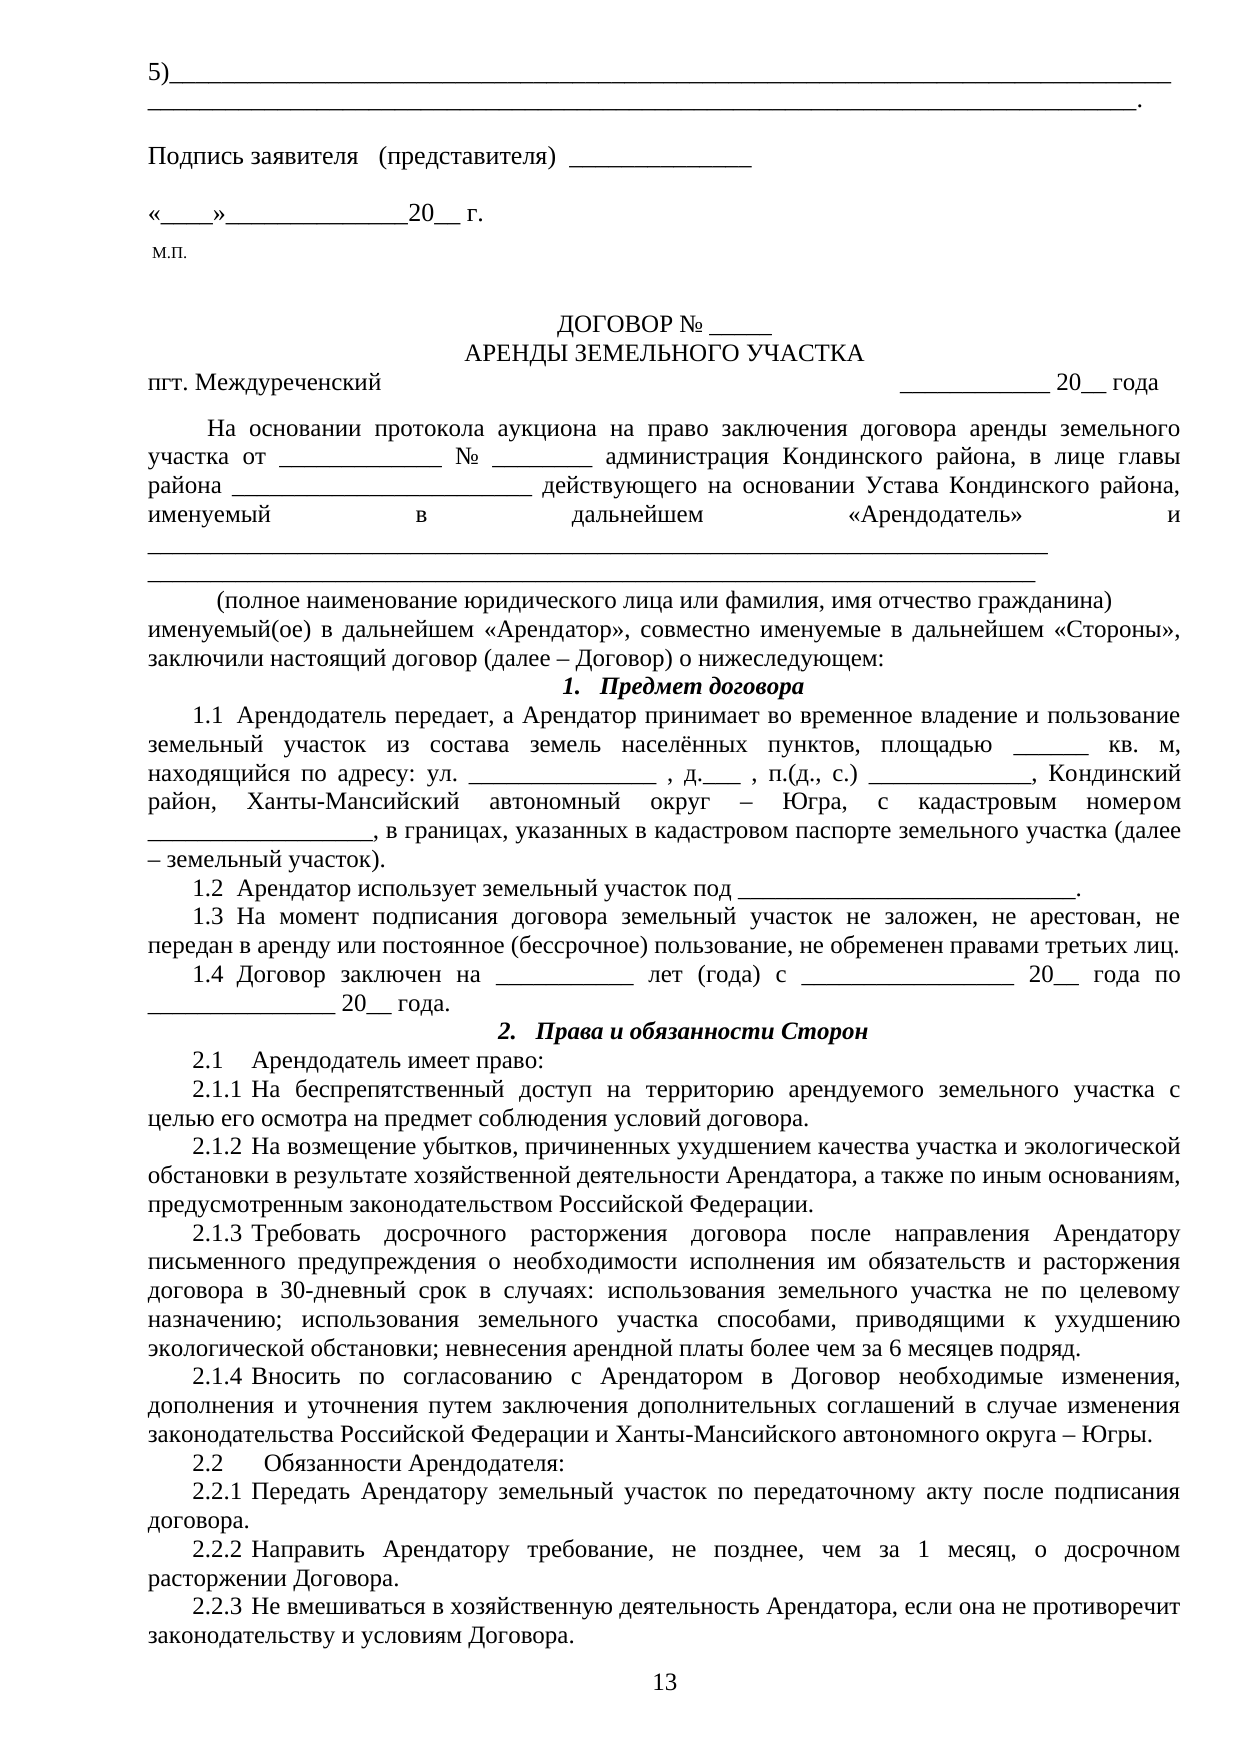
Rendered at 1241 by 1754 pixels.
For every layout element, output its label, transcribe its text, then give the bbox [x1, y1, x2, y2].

text М.П. [148, 244, 1181, 261]
list Арендодатель имеет право: [148, 1045, 1181, 1074]
list Направить Арендатору требование, не позднее, чем за 1 месяц, о досрочном расторжении Договора. [148, 1534, 1181, 1591]
text 5)_________________________________________________________________________________________________________________________________________________________. [148, 59, 1181, 113]
list Предмет договора [185, 671, 1181, 700]
text ДОГОВОР № _____ [148, 309, 1181, 338]
list Не вмешиваться в хозяйственную деятельность Арендатора, если она не противоречит законодательству и условиям Договора. [148, 1591, 1181, 1649]
text именуемый(ое) в дальнейшем «Арендатор», совместно именуемые в дальнейшем «Стороны», заключили настоящий договор (далее – Договор) о нижеследующем: [148, 614, 1181, 671]
list Требовать досрочного расторжения договора после направления Арендатору письменного предупреждения о необходимости исполнения им обязательств и расторжения договора в 30-дневный срок в случаях: использования земельного участка не по целевому назначению; использования земельного участка способами, приводящими к ухудшению экологической обстановки; невнесения арендной платы более чем за 6 месяцев подряд. [148, 1218, 1181, 1361]
list Обязанности Арендодателя: [148, 1448, 1181, 1476]
list Арендодатель передает, а Арендатор принимает во временное владение и пользование земельный участок из состава земель населённых пунктов, площадью ______ кв. м, находящийся по адресу: ул. _______________ , д.___ , п.(д., с.) _____________, Кондинский район, Ханты-Мансийский автономный округ – Югра, с кадастровым номером __________________, в границах, указанных в кадастровом паспорте земельного участка (далее – земельный участок). [148, 700, 1181, 873]
list На возмещение убытков, причиненных ухудшением качества участка и экологической обстановки в результате хозяйственной деятельности Арендатора, а также по иным основаниям, предусмотренным законодательством Российской Федерации. [148, 1131, 1181, 1218]
list Договор заключен на ___________ лет (года) с _________________ 20__ года по _______________ 20__ года. [148, 959, 1181, 1016]
text На основании протокола аукциона на право заключения договора аренды земельного участка от _____________ № ________ администрация Кондинского района, в лице главы района ________________________ действующего на основании Устава Кондинского района, именуемый в дальнейшем «Арендодатель» и ________________________________________________________________________ _______________________________________________________________________ [148, 413, 1181, 585]
list На момент подписания договора земельный участок не заложен, не арестован, не передан в аренду или постоянное (бессрочное) пользование, не обременен правами третьих лиц. [148, 901, 1181, 959]
list Арендатор использует земельный участок под ___________________________. [148, 873, 1181, 901]
list Права и обязанности Сторон [185, 1016, 1181, 1045]
text (полное наименование юридического лица или фамилия, имя отчество гражданина) [148, 585, 1181, 614]
text «____»______________20__ г. [148, 200, 1181, 227]
list Вносить по согласованию с Арендатором в Договор необходимые изменения, дополнения и уточнения путем заключения дополнительных соглашений в случае изменения законодательства Российской Федерации и Ханты-Мансийского автономного округа – Югры. [148, 1361, 1181, 1448]
text пгт. Междуреченский ____________ 20__ года [148, 367, 1181, 396]
list Передать Арендатору земельный участок по передаточному акту после подписания договора. [148, 1476, 1181, 1534]
text Подпись заявителя (представителя) ______________ [148, 143, 1181, 170]
text АРЕНДЫ ЗЕМЕЛЬНОГО УЧАСТКА [148, 338, 1181, 367]
list На беспрепятственный доступ на территорию арендуемого земельного участка с целью его осмотра на предмет соблюдения условий договора. [148, 1074, 1181, 1131]
